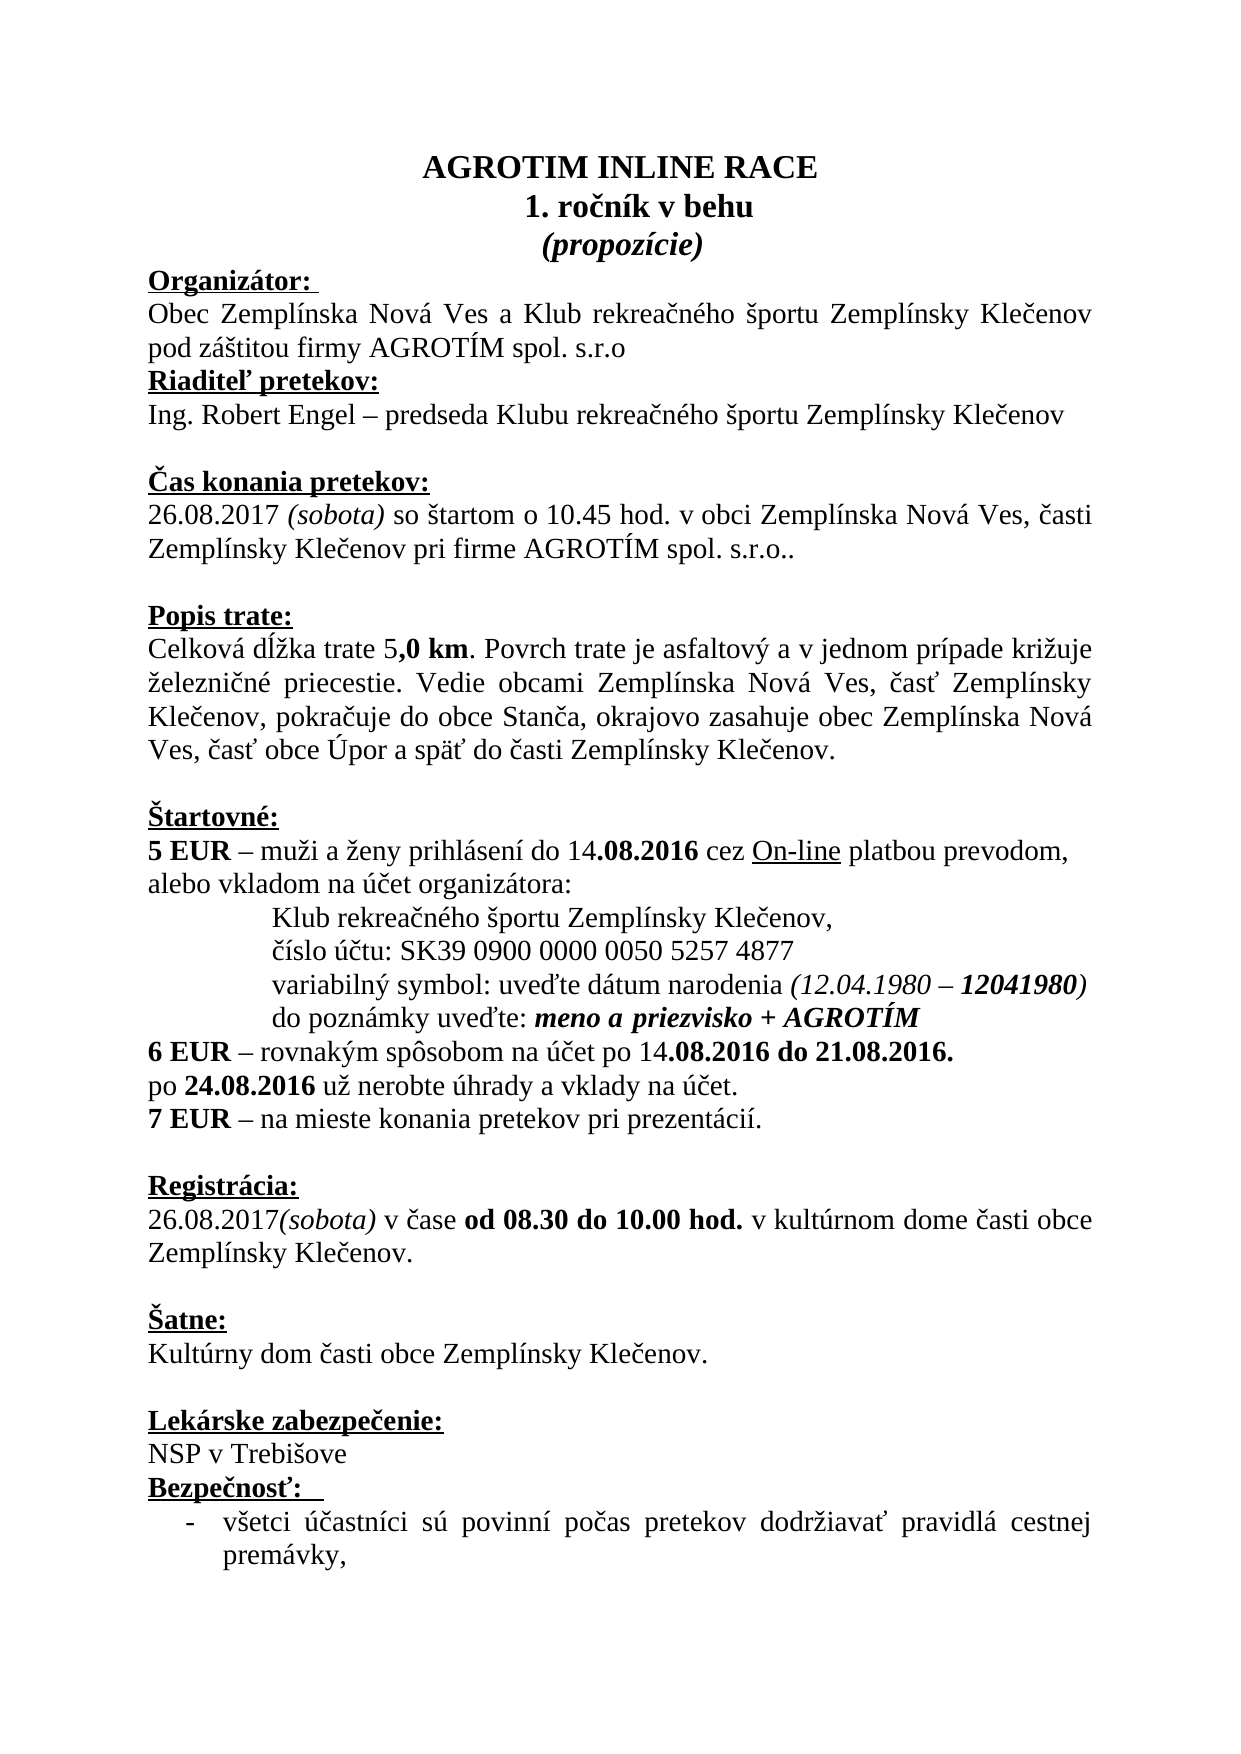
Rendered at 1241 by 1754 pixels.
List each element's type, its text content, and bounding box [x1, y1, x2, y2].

text Štartovné: [148, 799, 1093, 833]
text do poznámky uveďte: meno a priezvisko + AGROTÍM [148, 1001, 1093, 1034]
text (propozície) [148, 224, 1093, 263]
text 26.08.2017 (sobota) so štartom o 10.45 hod. v obci Zemplínska Nová Ves, časti Zemplínsky Klečenov pri firme AGROTÍM spol. s.r.o.. [148, 497, 1093, 564]
text NSP v Trebišove [148, 1437, 1093, 1470]
text Klub rekreačného športu Zemplínsky Klečenov, [148, 900, 1093, 933]
text AGROTIM INLINE RACE [148, 148, 1093, 186]
text Celková dĺžka trate 5,0 km. Povrch trate je asfaltový a v jednom prípade križuje železničné priecestie. Vedie obcami Zemplínska Nová Ves, časť Zemplínsky Klečenov, pokračuje do obce Stanča, okrajovo zasahuje obec Zemplínska Nová Ves, časť obce Úpor a späť do časti Zemplínsky Klečenov. [148, 632, 1093, 766]
text 5 EUR – muži a ženy prihlásení do 14.08.2016 cez On-line platbou prevodom, [148, 833, 1093, 866]
text číslo účtu: SK39 0900 0000 0050 5257 4877 [148, 933, 1093, 967]
text Obec Zemplínska Nová Ves a Klub rekreačného športu Zemplínsky Klečenov pod záštitou firmy AGROTÍM spol. s.r.o [148, 296, 1093, 363]
text 26.08.2017(sobota) v čase od 08.30 do 10.00 hod. v kultúrnom dome časti obce Zemplínsky Klečenov. [148, 1202, 1093, 1269]
text po 24.08.2016 už nerobte úhrady a vklady na účet. [148, 1068, 1093, 1101]
text Bezpečnosť: [148, 1470, 1093, 1504]
text Popis trate: [148, 598, 1093, 632]
text Šatne: [148, 1302, 1093, 1336]
text 7 EUR – na mieste konania pretekov pri prezentácií. [148, 1101, 1093, 1135]
text Riaditeľ pretekov: [148, 363, 1093, 397]
text variabilný symbol: uveďte dátum narodenia (12.04.1980 – 12041980) [148, 967, 1093, 1001]
text Registrácia: [148, 1168, 1093, 1202]
text 1. ročník v behu [185, 186, 1093, 224]
text Lekárske zabezpečenie: [148, 1403, 1093, 1437]
text Kultúrny dom časti obce Zemplínsky Klečenov. [148, 1336, 1093, 1369]
text alebo vkladom na účet organizátora: [148, 866, 1093, 900]
list všetci účastníci sú povinní počas pretekov dodržiavať pravidlá cestnej premávky, [185, 1504, 1093, 1571]
text Organizátor: [148, 263, 1093, 296]
text Čas konania pretekov: [148, 464, 1093, 497]
text Ing. Robert Engel – predseda Klubu rekreačného športu Zemplínsky Klečenov [148, 397, 1093, 430]
text 6 EUR – rovnakým spôsobom na účet po 14.08.2016 do 21.08.2016. [148, 1034, 1093, 1068]
